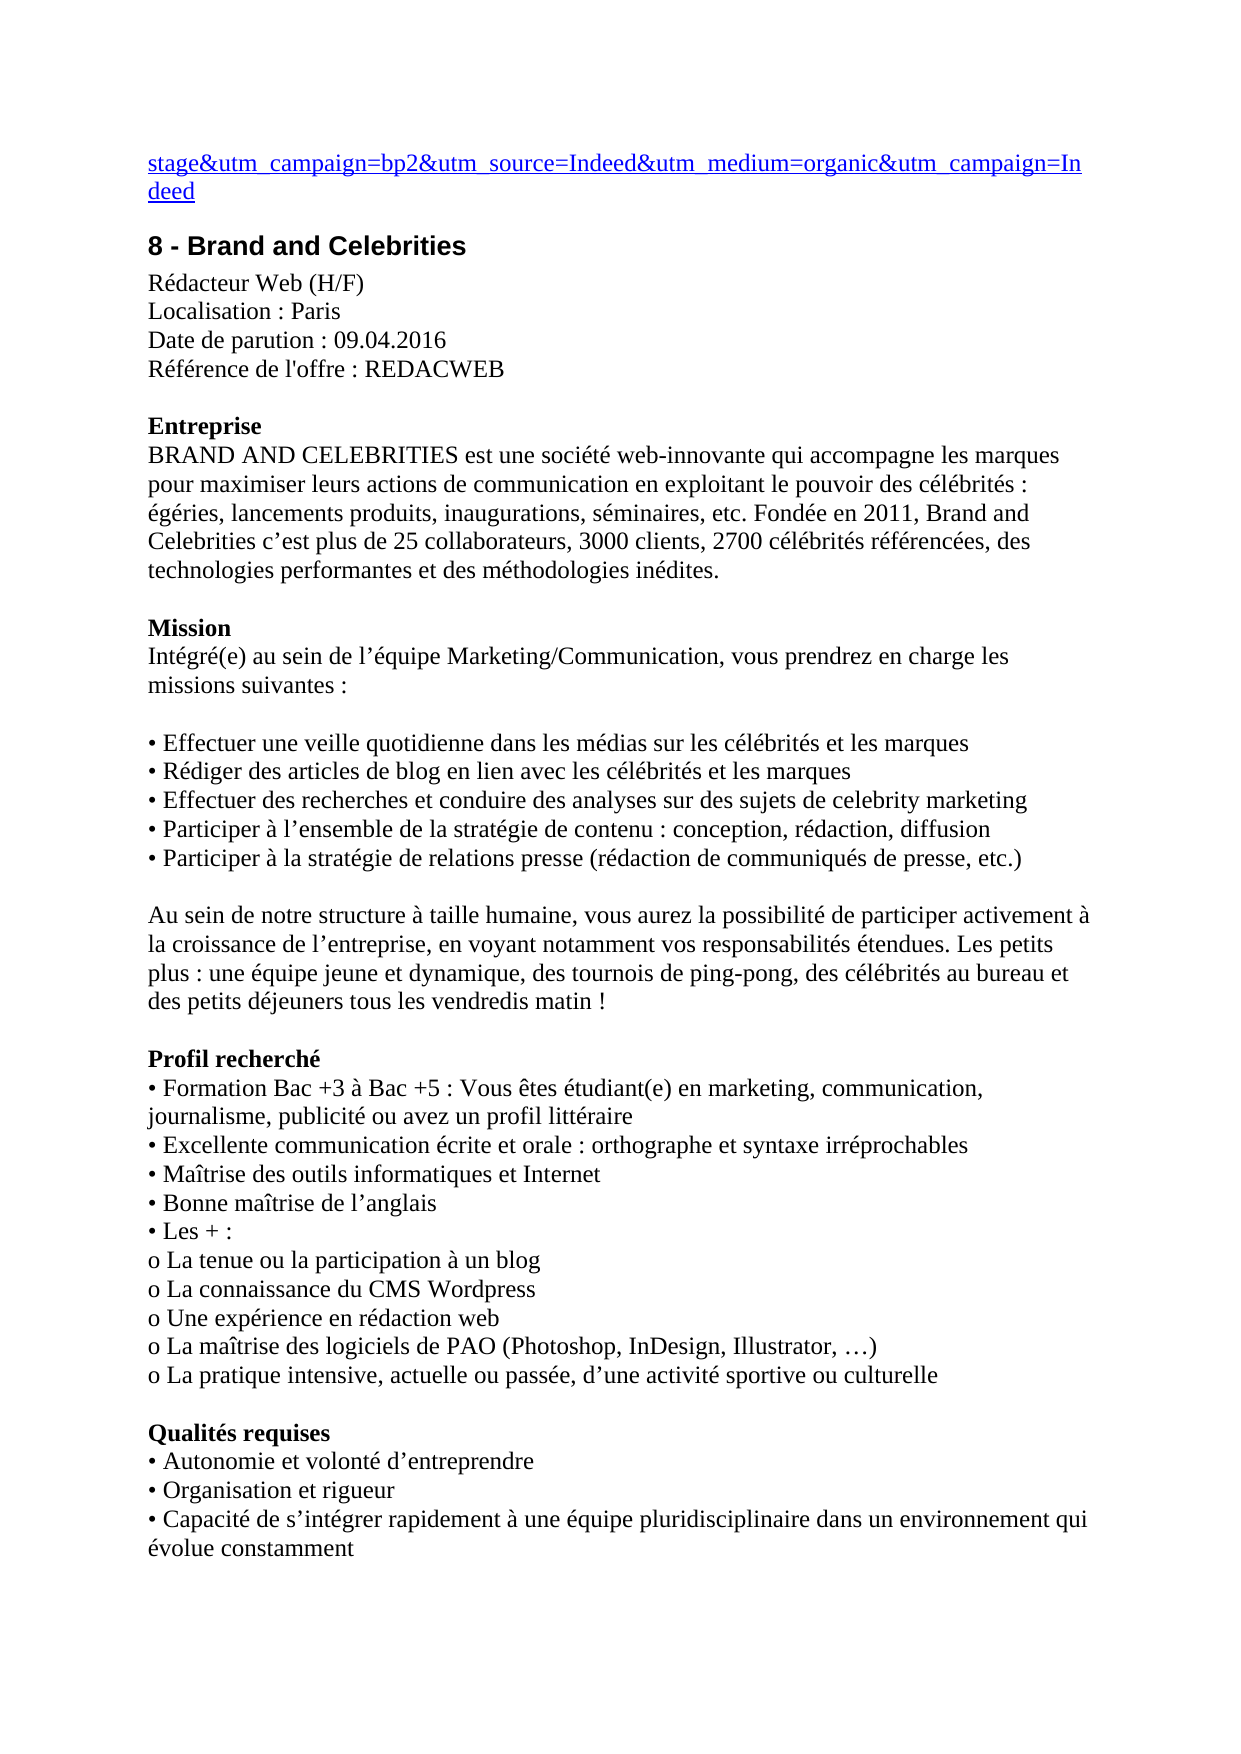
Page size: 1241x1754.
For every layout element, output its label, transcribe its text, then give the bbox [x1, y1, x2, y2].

text o Une expérience en rédaction web [148, 1303, 1093, 1331]
text • Autonomie et volonté d’entreprendre [148, 1446, 1093, 1475]
text Intégré(e) au sein de l’équipe Marketing/Communication, vous prendrez en charge les missions suivantes : [148, 641, 1093, 699]
text o La maîtrise des logiciels de PAO (Photoshop, InDesign, Illustrator, …) [148, 1331, 1093, 1360]
text • Participer à l’ensemble de la stratégie de contenu : conception, rédaction, diffusion [148, 814, 1093, 843]
text Profil recherché [148, 1044, 1093, 1073]
text Localisation : Paris [148, 296, 1093, 325]
text • Les + : [148, 1216, 1093, 1245]
text o La connaissance du CMS Wordpress [148, 1274, 1093, 1303]
text • Excellente communication écrite et orale : orthographe et syntaxe irréprochables [148, 1130, 1093, 1159]
text BRAND AND CELEBRITIES est une société web-innovante qui accompagne les marques pour maximiser leurs actions de communication en exploitant le pouvoir des célébrités : égéries, lancements produits, inaugurations, séminaires, etc. Fondée en 2011, Brand and Celebrities c’est plus de 25 collaborateurs, 3000 clients, 2700 célébrités référencées, des technologies performantes et des méthodologies inédites. [148, 440, 1093, 584]
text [148, 148, 1093, 205]
text o La pratique intensive, actuelle ou passée, d’une activité sportive ou culturelle [148, 1360, 1093, 1389]
text Rédacteur Web (H/F) [148, 268, 1093, 296]
text • Capacité de s’intégrer rapidement à une équipe pluridisciplinaire dans un environnement qui évolue constamment [148, 1504, 1093, 1561]
text Au sein de notre structure à taille humaine, vous aurez la possibilité de participer activement à la croissance de l’entreprise, en voyant notamment vos responsabilités étendues. Les petits plus : une équipe jeune et dynamique, des tournois de ping-pong, des célébrités au bureau et des petits déjeuners tous les vendredis matin ! [148, 900, 1093, 1015]
text Entreprise [148, 411, 1093, 440]
text Date de parution : 09.04.2016 [148, 325, 1093, 354]
text • Organisation et rigueur [148, 1475, 1093, 1504]
text Qualités requises [148, 1418, 1093, 1446]
text • Formation Bac +3 à Bac +5 : Vous êtes étudiant(e) en marketing, communication, journalisme, publicité ou avez un profil littéraire [148, 1073, 1093, 1130]
text Référence de l'offre : REDACWEB [148, 354, 1093, 383]
text • Effectuer une veille quotidienne dans les médias sur les célébrités et les marques [148, 728, 1093, 756]
text • Bonne maîtrise de l’anglais [148, 1188, 1093, 1216]
text • Rédiger des articles de blog en lien avec les célébrités et les marques [148, 756, 1093, 785]
text Mission [148, 613, 1093, 641]
text o La tenue ou la participation à un blog [148, 1245, 1093, 1274]
text • Participer à la stratégie de relations presse (rédaction de communiqués de presse, etc.) [148, 843, 1093, 871]
text • Maîtrise des outils informatiques et Internet [148, 1159, 1093, 1188]
text • Effectuer des recherches et conduire des analyses sur des sujets de celebrity marketing [148, 785, 1093, 814]
subtitle 8 - Brand and Celebrities [148, 230, 1093, 261]
